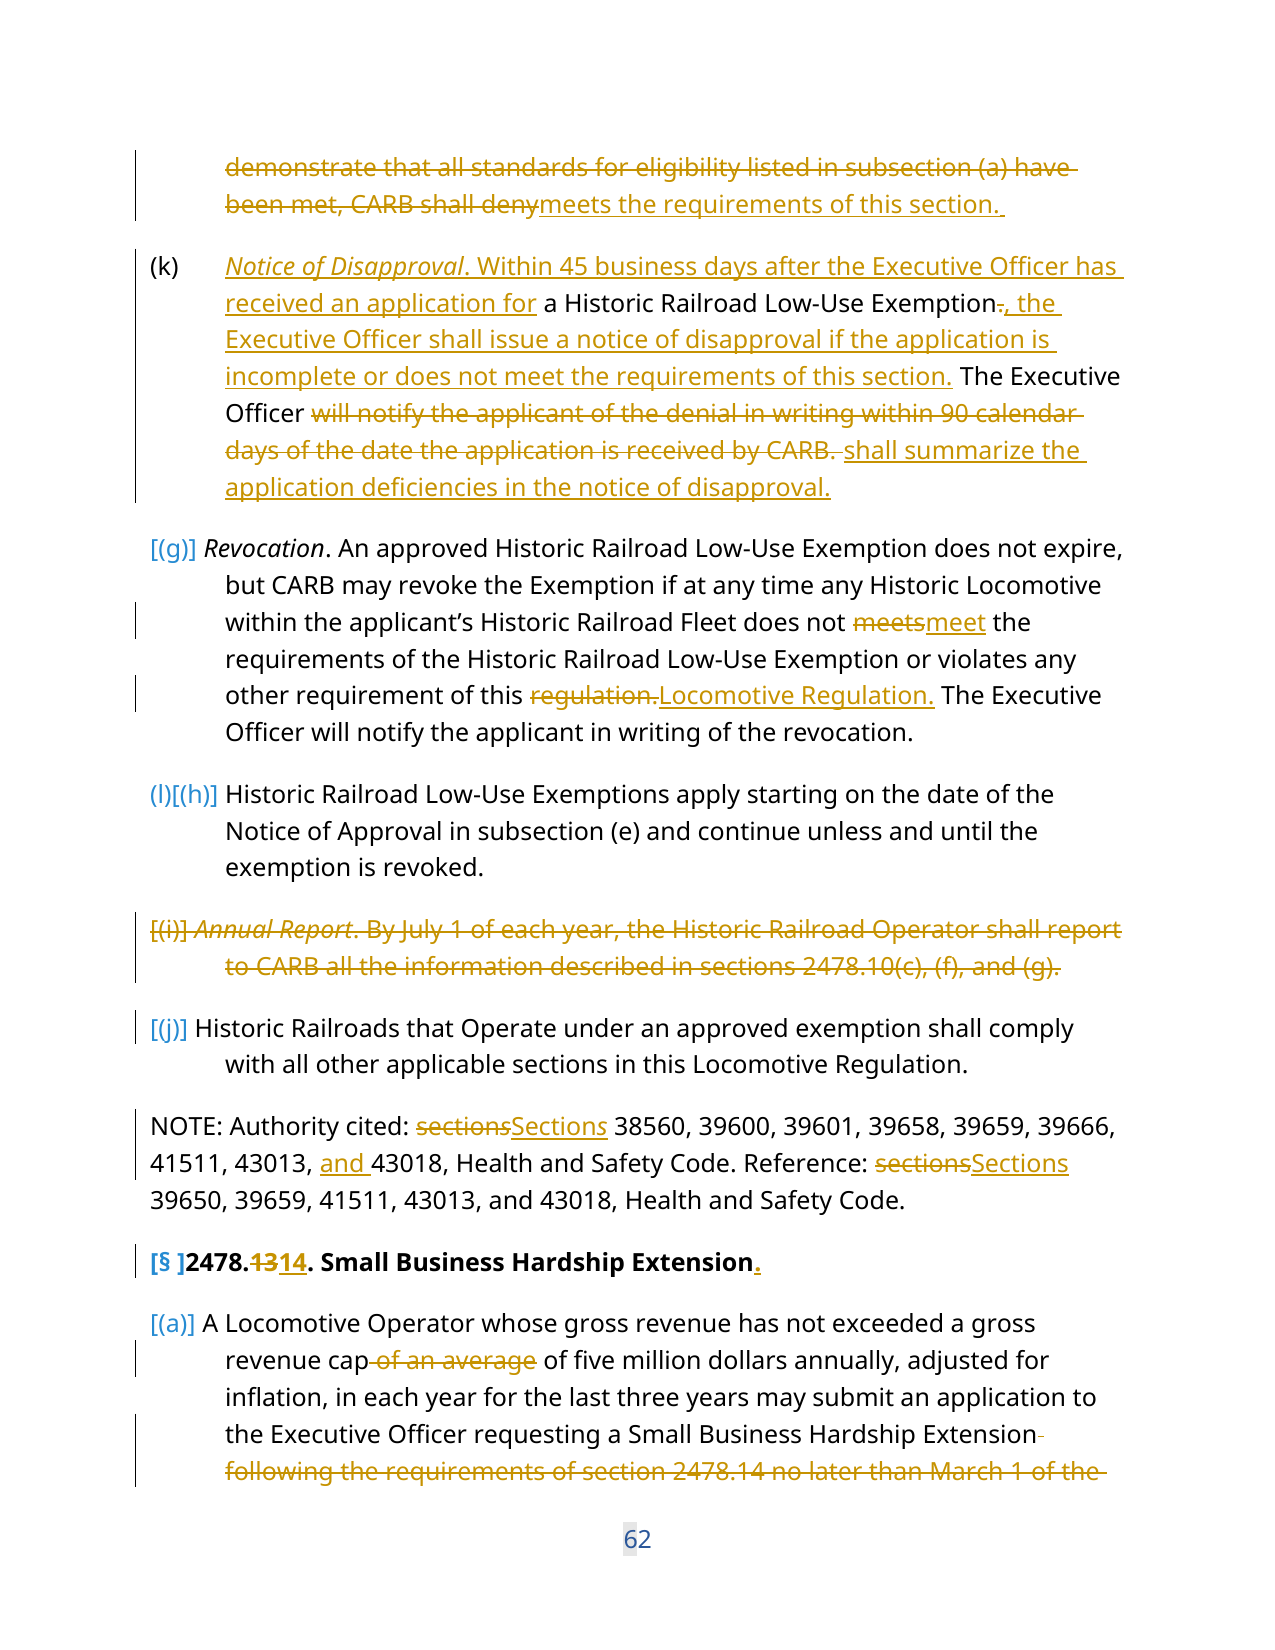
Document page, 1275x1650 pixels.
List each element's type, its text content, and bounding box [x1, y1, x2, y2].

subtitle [150, 150, 1125, 221]
subtitle 2478.. Small Business Hardship Extension [150, 1244, 1125, 1278]
subtitle Historic Railroad Low-Use Exemptions apply starting on the date of the Notice of Approval in subsection (e) and continue unless and until the exemption is revoked. [150, 777, 1125, 884]
text NOTE: Authority cited: 38560, 39600, 39601, 39658, 39659, 39666, 41511, 43013, 43018, Health and Safety Code. Reference: 39650, 39659, 41511, 43013, and 43018, Health and Safety Code. [150, 1109, 1125, 1217]
subtitle Revocation. An approved Historic Railroad Low-Use Exemption does not expire, but CARB may revoke the Exemption if at any time any Historic Locomotive within the applicant’s Historic Railroad Fleet does not the requirements of the Historic Railroad Low-Use Exemption or violates any other requirement of this The Executive Officer will notify the applicant in writing of the revocation. [150, 531, 1125, 749]
subtitle Historic Railroads that Operate under an approved exemption shall comply with all other applicable sections in this Locomotive Regulation. [150, 1010, 1125, 1081]
subtitle a Historic Railroad Low-Use Exemption The Executive Officer [150, 248, 1125, 503]
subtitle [150, 1306, 1125, 1487]
